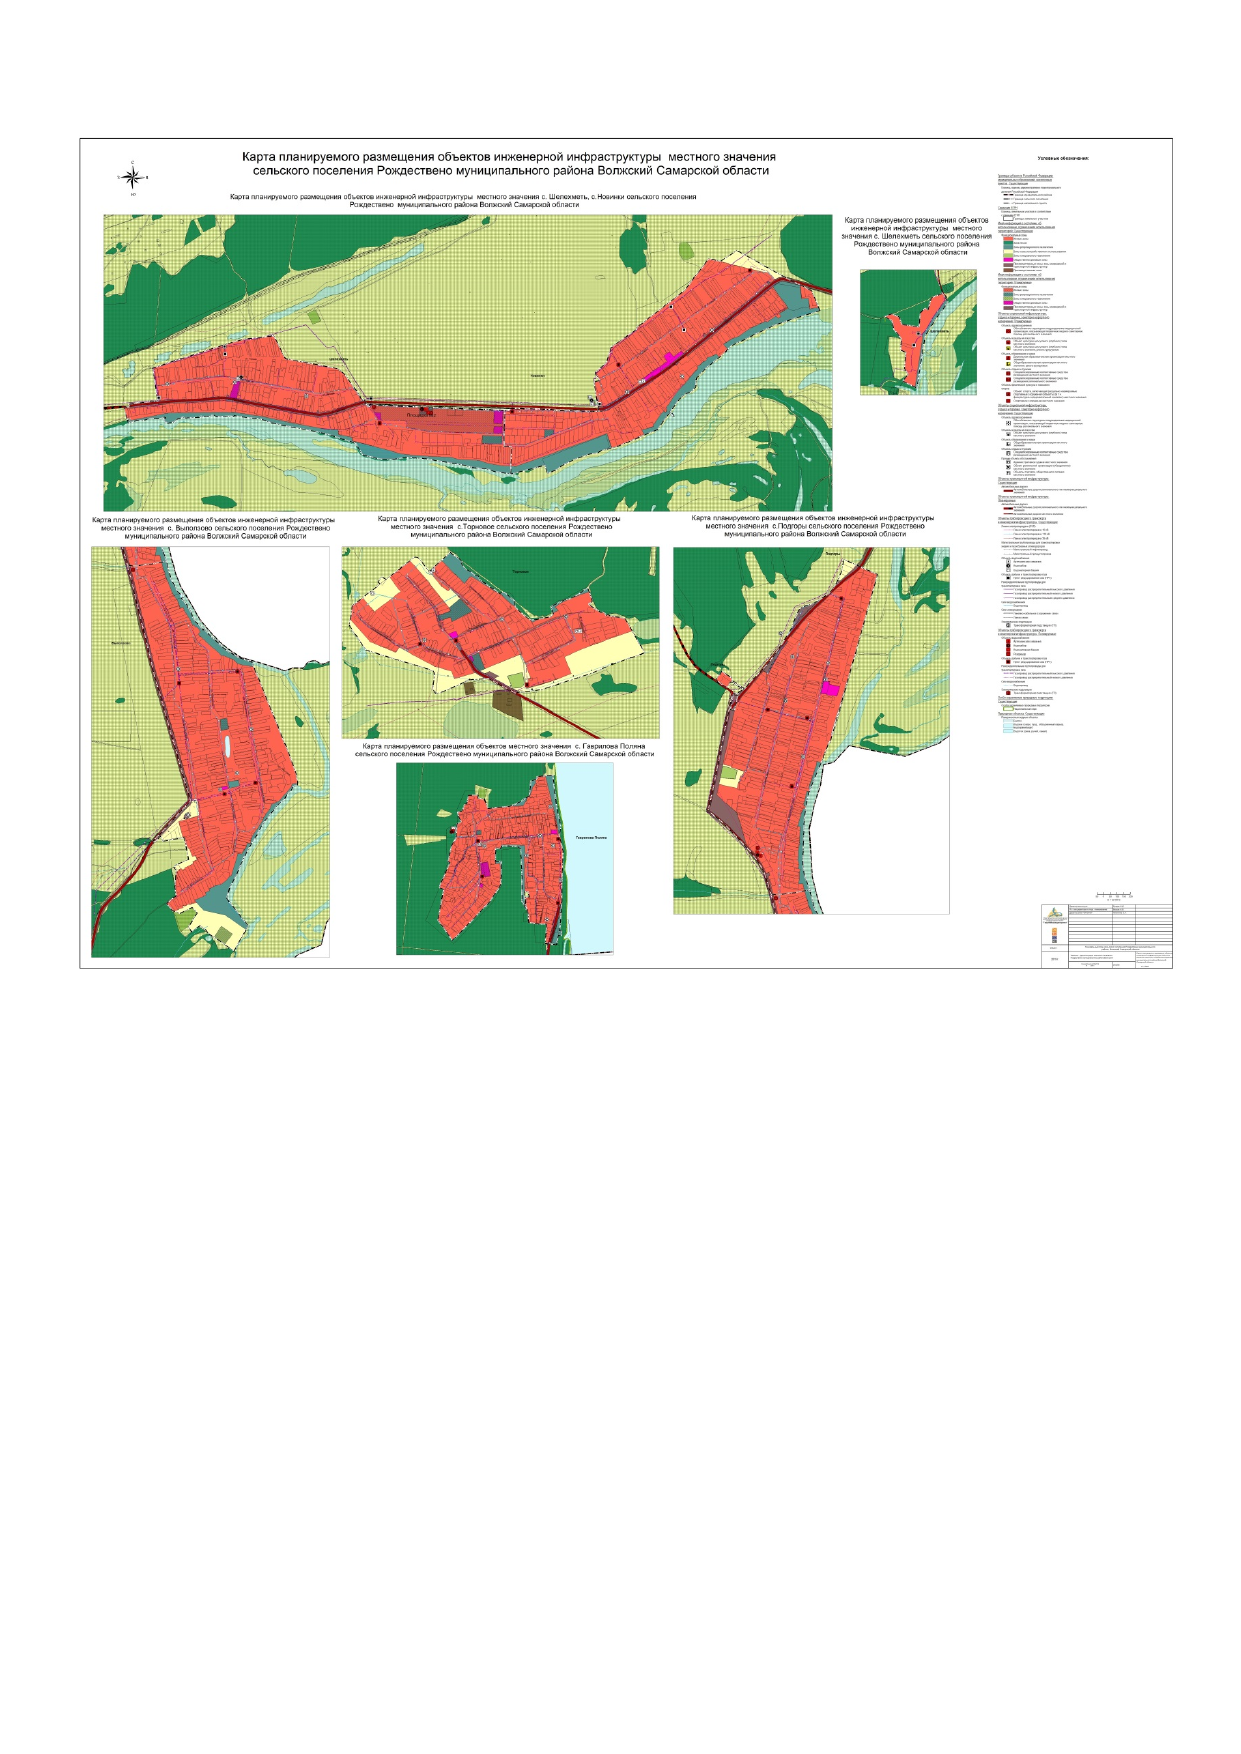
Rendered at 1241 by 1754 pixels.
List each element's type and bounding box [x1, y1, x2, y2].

picture [73, 118, 1179, 988]
